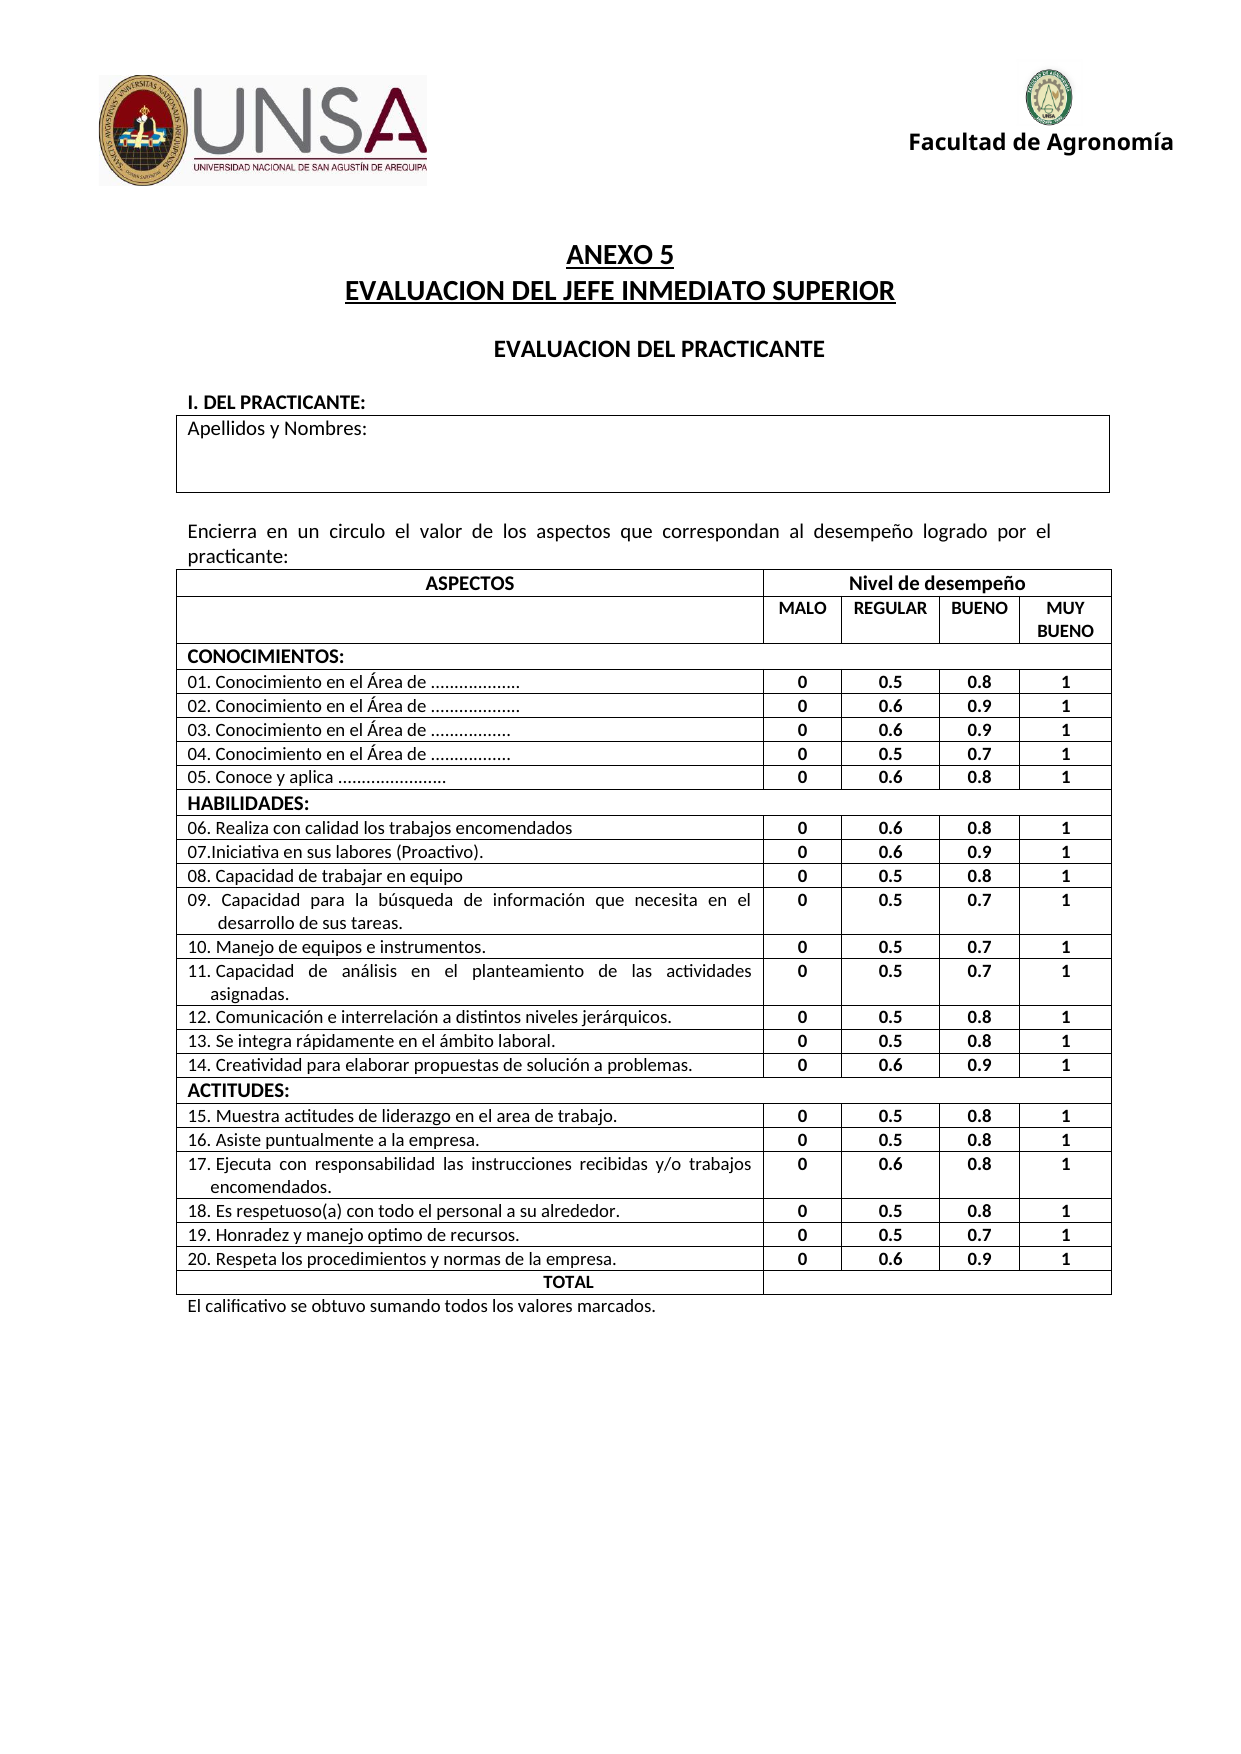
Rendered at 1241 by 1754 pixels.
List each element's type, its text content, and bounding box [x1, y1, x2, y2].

table_cell 0 [764, 959, 841, 1005]
table_cell 0.6 [842, 816, 939, 839]
table_cell 0.6 [842, 766, 939, 789]
text EVALUACION DEL JEFE INMEDIATO SUPERIOR [187, 272, 1053, 308]
table_cell 0.8 [940, 1006, 1019, 1029]
table_cell 0.8 [940, 1104, 1019, 1127]
table_cell 0 [764, 816, 841, 839]
picture [98, 75, 427, 186]
table_cell 0.8 [940, 1030, 1019, 1053]
table_cell 1 [1020, 1199, 1111, 1222]
table_cell MUY BUENO [1020, 597, 1111, 642]
table_cell 1 [1020, 1006, 1111, 1029]
table_cell 1 [1020, 816, 1111, 839]
table_cell Respeta los procedimientos y normas de la empresa. [177, 1247, 763, 1270]
table_cell 0 [764, 864, 841, 887]
table_cell 0.9 [940, 1054, 1019, 1077]
table_cell 0.6 [842, 1152, 939, 1198]
table_cell 07.Iniciativa en sus labores (Proactivo). [177, 840, 763, 863]
table_cell Ejecuta con responsabilidad las instrucciones recibidas y/o trabajos encomendados. [177, 1152, 763, 1198]
table_cell 0 [764, 1152, 841, 1198]
table_cell 1 [1020, 1128, 1111, 1151]
table_cell 0.8 [940, 670, 1019, 693]
table_cell REGULAR [842, 597, 939, 642]
table_cell 08. Capacidad de trabajar en equipo [177, 864, 763, 887]
table_cell 0 [764, 888, 841, 934]
table_cell Capacidad de análisis en el planteamiento de las actividades asignadas. [177, 959, 763, 1005]
table_cell 0.5 [842, 742, 939, 765]
table_cell HABILIDADES: [177, 790, 1111, 815]
table_cell 0.5 [842, 864, 939, 887]
table_cell 0 [764, 694, 841, 717]
table_cell 1 [1020, 840, 1111, 863]
table_cell 0 [764, 1128, 841, 1151]
table_cell 1 [1020, 1223, 1111, 1246]
table_cell [764, 1271, 1111, 1294]
table_cell 1 [1020, 888, 1111, 934]
table_cell 0.8 [940, 864, 1019, 887]
table_cell 0 [764, 742, 841, 765]
table_cell 1 [1020, 694, 1111, 717]
table_cell 0 [764, 935, 841, 958]
table_cell Creatividad para elaborar propuestas de solución a problemas. [177, 1054, 763, 1077]
table_cell 0 [764, 718, 841, 741]
table_cell Se integra rápidamente en el ámbito laboral. [177, 1030, 763, 1053]
table_cell 04. Conocimiento en el Área de ................. [177, 742, 763, 765]
table_cell 1 [1020, 1054, 1111, 1077]
table_cell [177, 597, 763, 642]
table_cell 0 [764, 1104, 841, 1127]
table_cell 0.7 [940, 888, 1019, 934]
table_cell 05. Conoce y aplica ....................... [177, 766, 763, 789]
table_cell 01. Conocimiento en el Área de ................... [177, 670, 763, 693]
table_cell 0.6 [842, 694, 939, 717]
table_cell 0.5 [842, 935, 939, 958]
table_cell Honradez y manejo optimo de recursos. [177, 1223, 763, 1246]
table_cell 03. Conocimiento en el Área de ................. [177, 718, 763, 741]
table_cell MALO [764, 597, 841, 642]
table_cell 06. Realiza con calidad los trabajos encomendados [177, 816, 763, 839]
table_cell 0 [764, 1247, 841, 1270]
table_cell 0.5 [842, 670, 939, 693]
list El calificativo se obtuvo sumando todos los valores marcados. [187, 1295, 1053, 1318]
table_cell 0 [764, 840, 841, 863]
table_cell 0.5 [842, 959, 939, 1005]
table_cell 0.9 [940, 694, 1019, 717]
picture [1016, 59, 1083, 126]
table_cell 0 [764, 1199, 841, 1222]
table_cell 0.8 [940, 1152, 1019, 1198]
list Encierra en un circulo el valor de los aspectos que correspondan al desempeño logrado por el practicante: [187, 518, 1053, 569]
table_cell 0 [764, 670, 841, 693]
table_cell Asiste puntualmente a la empresa. [177, 1128, 763, 1151]
table_cell 0.6 [842, 718, 939, 741]
table_cell 0.7 [940, 742, 1019, 765]
table_cell 0.9 [940, 840, 1019, 863]
table_cell BUENO [940, 597, 1019, 642]
table_cell 0.9 [940, 1247, 1019, 1270]
table_cell 09. Capacidad para la búsqueda de información que necesita en el desarrollo de sus tareas. [177, 888, 763, 934]
table_cell Muestra actitudes de liderazgo en el area de trabajo. [177, 1104, 763, 1127]
table_cell Es respetuoso(a) con todo el personal a su alrededor. [177, 1199, 763, 1222]
table_cell 0.5 [842, 1006, 939, 1029]
table_cell 1 [1020, 718, 1111, 741]
table_cell 1 [1020, 1104, 1111, 1127]
table_cell 0 [764, 1006, 841, 1029]
table_cell Comunicación e interrelación a distintos niveles jerárquicos. [177, 1006, 763, 1029]
table_cell 0.8 [940, 1199, 1019, 1222]
text ANEXO 5 [187, 236, 1053, 272]
table_cell 0.8 [940, 1128, 1019, 1151]
table_cell 0.5 [842, 1199, 939, 1222]
table_cell 0.6 [842, 1054, 939, 1077]
table_cell 0.7 [940, 1223, 1019, 1246]
table_cell CONOCIMIENTOS: [177, 644, 1111, 669]
table_cell 1 [1020, 935, 1111, 958]
table_header ASPECTOS [177, 570, 763, 596]
table_cell 1 [1020, 1030, 1111, 1053]
table_cell Manejo de equipos e instrumentos. [177, 935, 763, 958]
table_cell 1 [1020, 742, 1111, 765]
table_cell 02. Conocimiento en el Área de ................... [177, 694, 763, 717]
table_cell 1 [1020, 1247, 1111, 1270]
table_cell 1 [1020, 1152, 1111, 1198]
table_cell 1 [1020, 670, 1111, 693]
table_cell 0.5 [842, 1223, 939, 1246]
list DEL PRACTICANTE: [187, 389, 1053, 414]
table_cell 0.7 [940, 959, 1019, 1005]
table_cell 0.9 [940, 718, 1019, 741]
table_cell 1 [1020, 864, 1111, 887]
table_cell 0 [764, 1223, 841, 1246]
table_cell 0.5 [842, 1030, 939, 1053]
table_cell 0.8 [940, 766, 1019, 789]
table_cell TOTAL [177, 1271, 763, 1294]
table_header Nivel de desempeño [764, 570, 1111, 596]
table_cell 1 [1020, 959, 1111, 1005]
table_cell 0.6 [842, 1247, 939, 1270]
table_cell 0.5 [842, 1128, 939, 1151]
text EVALUACION DEL PRACTICANTE [450, 333, 1053, 364]
table_header Apellidos y Nombres: [177, 416, 1109, 492]
table_cell 0.8 [940, 816, 1019, 839]
table_cell 1 [1020, 766, 1111, 789]
table_cell ACTITUDES: [177, 1078, 1111, 1103]
table_cell 0.7 [940, 935, 1019, 958]
table_cell 0 [764, 1030, 841, 1053]
table_cell 0.5 [842, 1104, 939, 1127]
table_cell 0.6 [842, 840, 939, 863]
table_cell 0 [764, 1054, 841, 1077]
table_cell 0 [764, 766, 841, 789]
table_cell 0.5 [842, 888, 939, 934]
